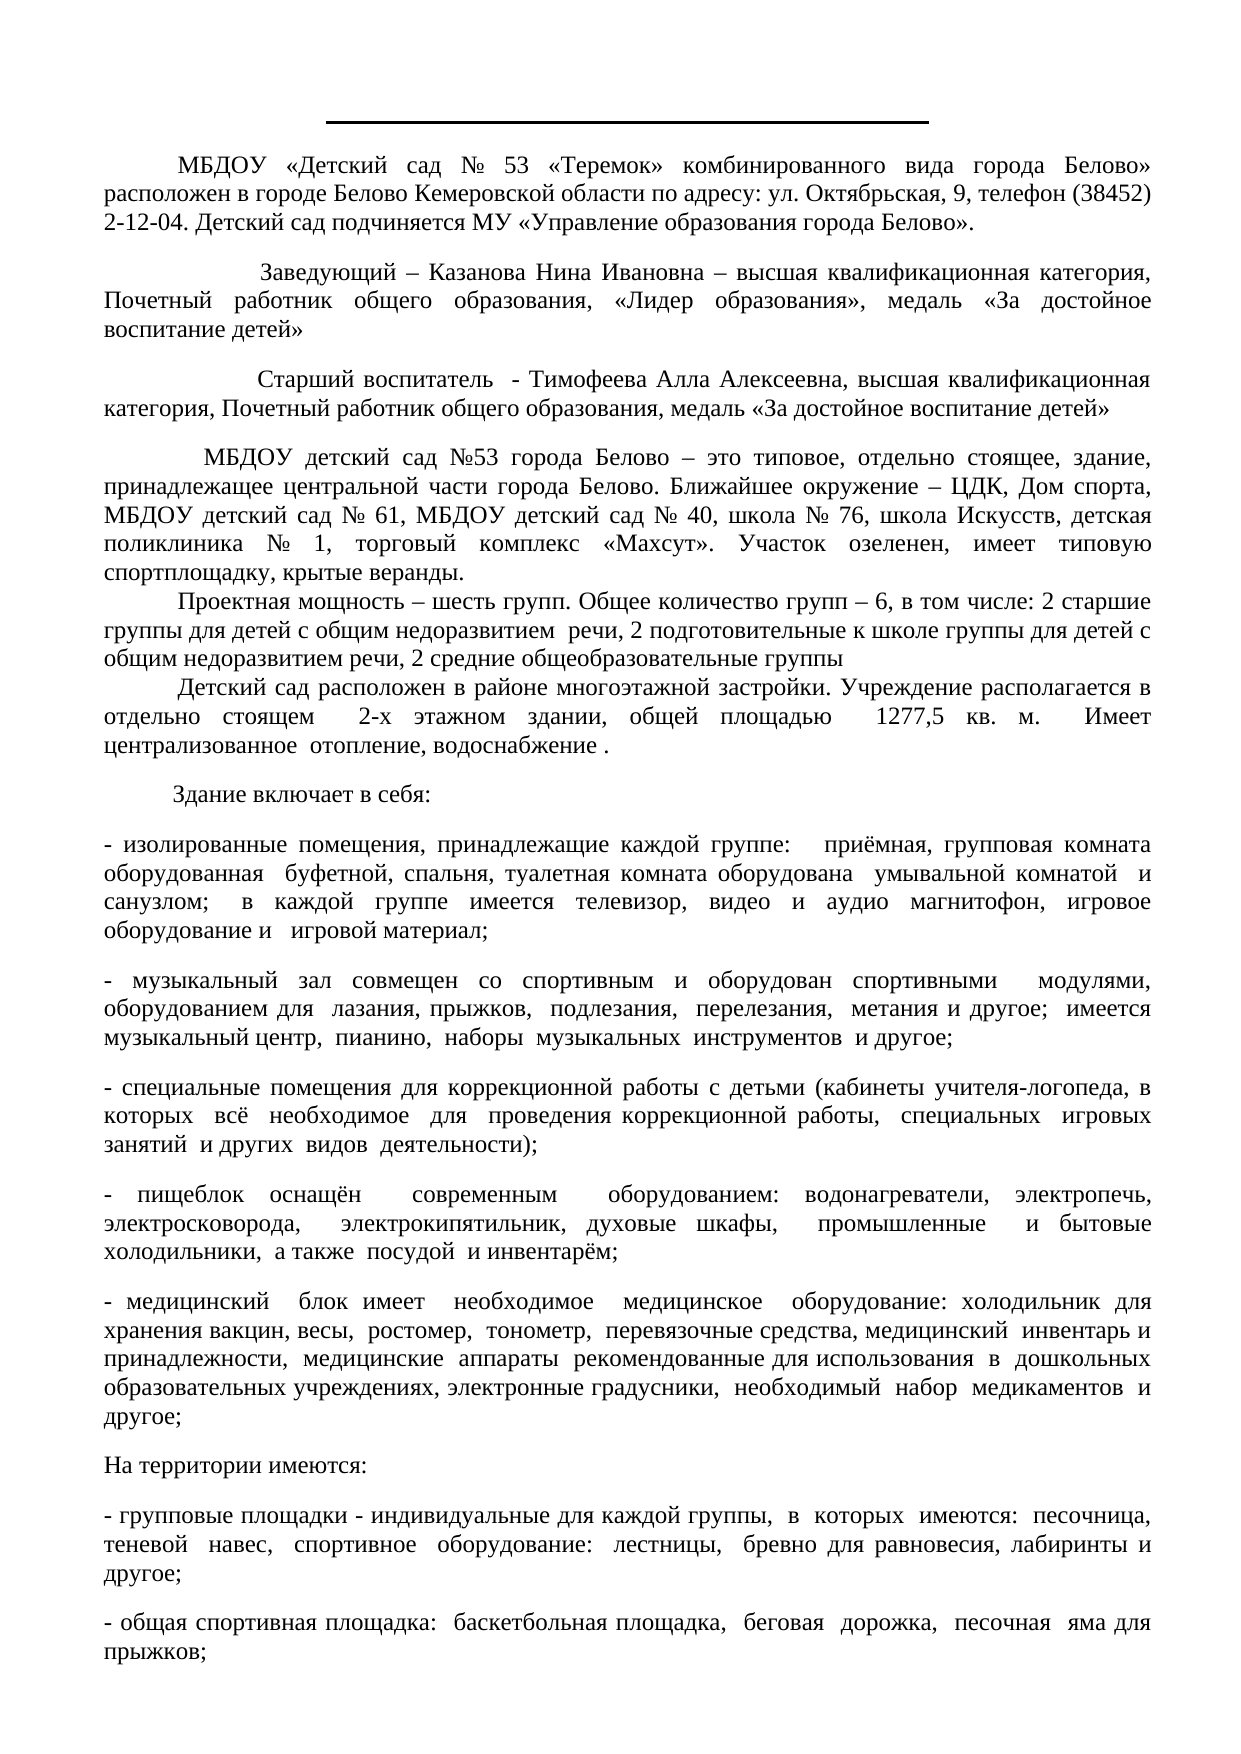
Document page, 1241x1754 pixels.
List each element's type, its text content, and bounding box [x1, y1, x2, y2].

text Старший воспитатель - Тимофеева Алла Алексеевна, высшая квалификационная категория, Почетный работник общего образования, медаль «За достойное воспитание детей» [103, 364, 1153, 421]
text Здание включает в себя: [103, 779, 1153, 808]
text МБДОУ детский сад №53 города Белово – это типовое, отдельно стоящее, здание, принадлежащее центральной части города Белово. Ближайшее окружение – ЦДК, Дом спорта, МБДОУ детский сад № 61, МБДОУ детский сад № 40, школа № 76, школа Искусств, детская поликлиника № 1, торговый комплекс «Махсут». Участок озеленен, имеет типовую спортплощадку, крытые веранды. [103, 442, 1153, 586]
text - специальные помещения для коррекционной работы с детьми (кабинеты учителя-логопеда, в которых всё необходимое для проведения коррекционной работы, специальных игровых занятий и других видов деятельности); [103, 1072, 1153, 1158]
text - медицинский блок имеет необходимое медицинское оборудование: холодильник для хранения вакцин, весы, ростомер, тонометр, перевязочные средства, медицинский инвентарь и принадлежности, медицинские аппараты рекомендованные для использования в дошкольных образовательных учреждениях, электронные градусники, необходимый набор медикаментов и другое; [103, 1286, 1153, 1430]
text - общая спортивная площадка: баскетбольная площадка, беговая дорожка, песочная яма для прыжков; [103, 1607, 1153, 1665]
text Детский сад расположен в районе многоэтажной застройки. Учреждение располагается в отдельно стоящем 2-х этажном здании, общей площадью 1277,5 кв. м. Имеет централизованное отопление, водоснабжение . [103, 672, 1153, 758]
text На территории имеются: [103, 1451, 1153, 1479]
text Заведующий – Казанова Нина Ивановна – высшая квалификационная категория, Почетный работник общего образования, «Лидер образования», медаль «За достойное воспитание детей» [103, 257, 1153, 343]
text - изолированные помещения, принадлежащие каждой группе: приёмная, групповая комната оборудованная буфетной, спальня, туалетная комната оборудована умывальной комнатой и санузлом; в каждой группе имеется телевизор, видео и аудио магнитофон, игровое оборудование и игровой материал; [103, 829, 1153, 944]
text - музыкальный зал совмещен со спортивным и оборудован спортивными модулями, оборудованием для лазания, прыжков, подлезания, перелезания, метания и другое; имеется музыкальный центр, пианино, наборы музыкальных инструментов и другое; [103, 965, 1153, 1051]
text Проектная мощность – шесть групп. Общее количество групп – 6, в том числе: 2 старшие группы для детей с общим недоразвитием речи, 2 подготовительные к школе группы для детей с общим недоразвитием речи, 2 средние общеобразовательные группы [103, 586, 1153, 672]
text - групповые площадки - индивидуальные для каждой группы, в которых имеются: песочница, теневой навес, спортивное оборудование: лестницы, бревно для равновесия, лабиринты и другое; [103, 1500, 1153, 1586]
text МБДОУ «Детский сад № 53 «Теремок» комбинированного вида города Белово» расположен в городе Белово Кемеровской области по адресу: ул. Октябрьская, 9, телефон (38452) 2-12-04. Детский сад подчиняется МУ «Управление образования города Белово». [103, 150, 1153, 236]
text - пищеблок оснащён современным оборудованием: водонагреватели, электропечь, электросковорода, электрокипятильник, духовые шкафы, промышленные и бытовые холодильники, а также посудой и инвентарём; [103, 1179, 1153, 1265]
